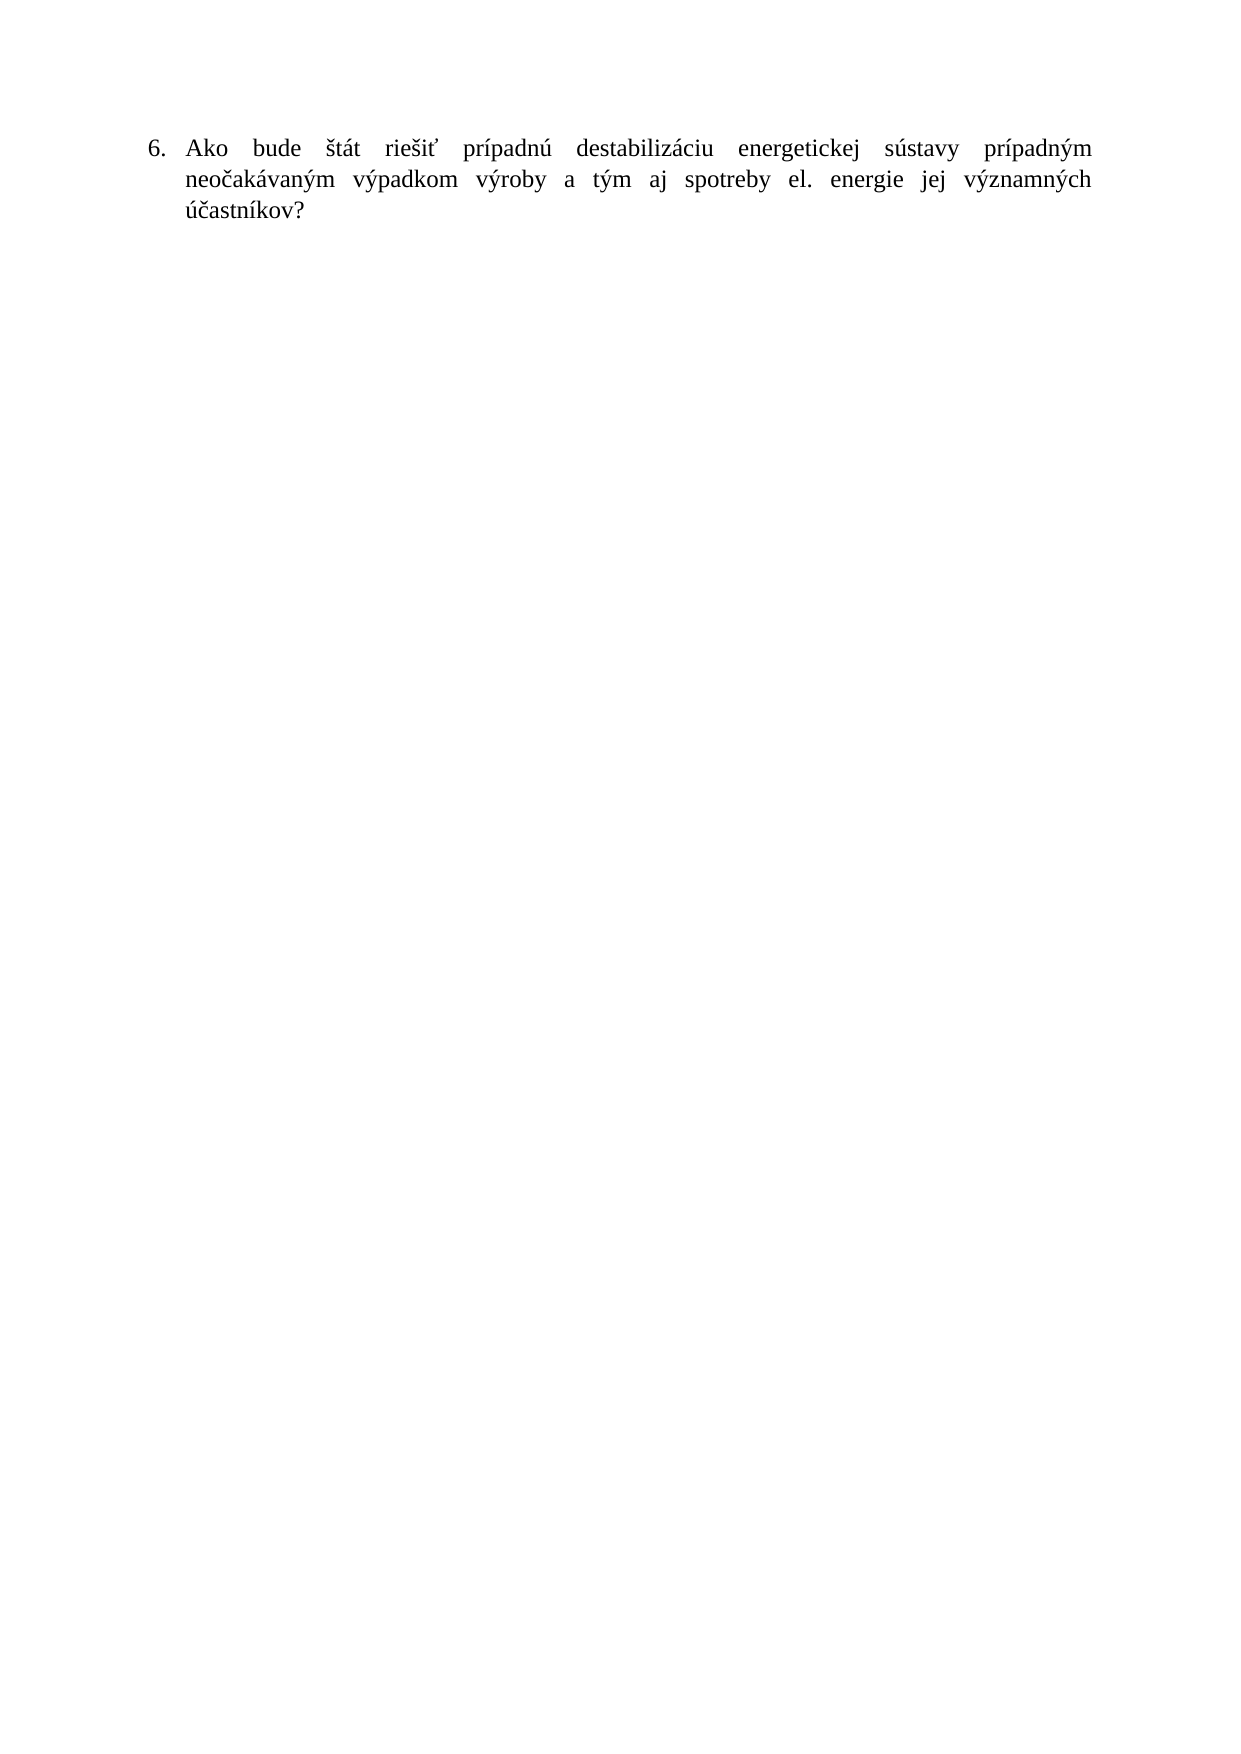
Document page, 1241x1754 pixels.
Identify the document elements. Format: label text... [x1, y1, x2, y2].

list Ako bude štát riešiť prípadnú destabilizáciu energetickej sústavy prípadným neočakávaným výpadkom výroby a tým aj spotreby el. energie jej významných účastníkov? [148, 133, 1093, 224]
